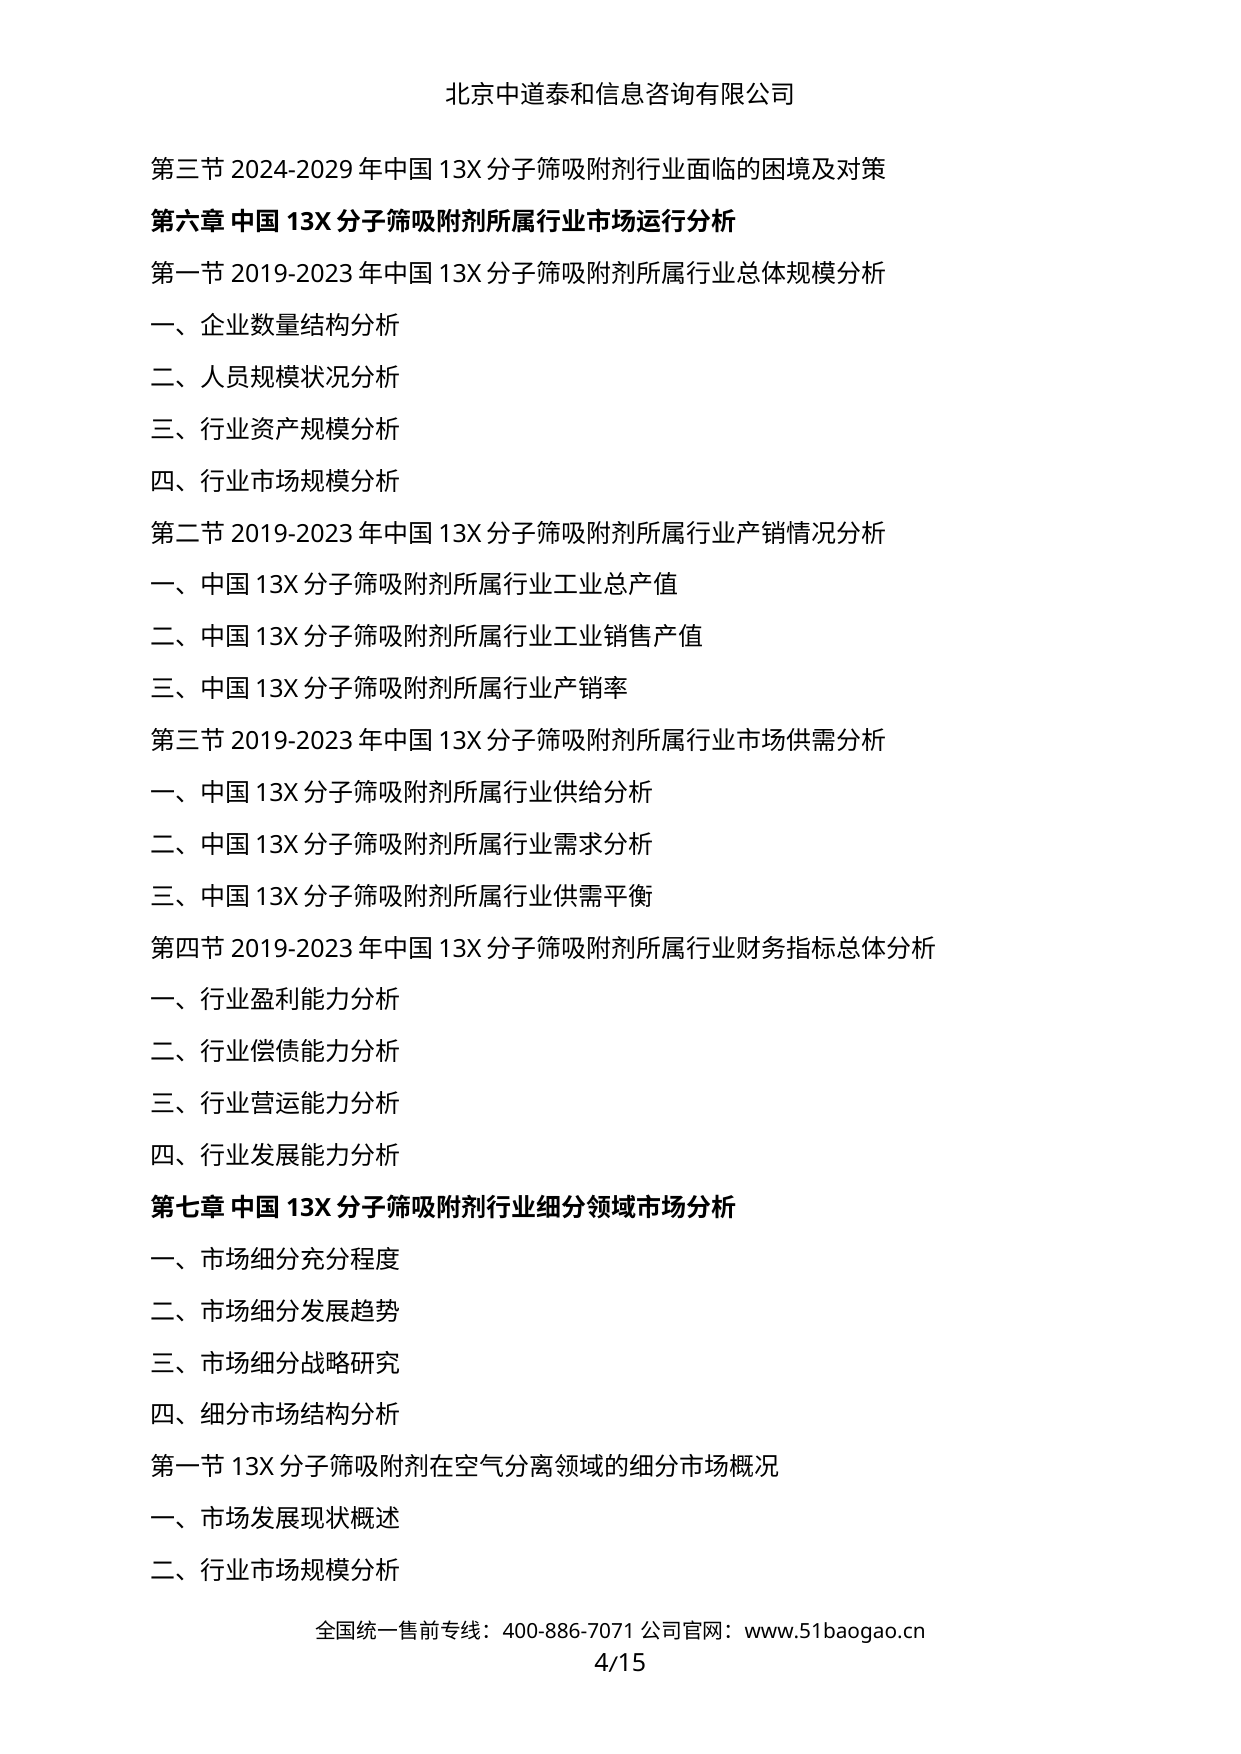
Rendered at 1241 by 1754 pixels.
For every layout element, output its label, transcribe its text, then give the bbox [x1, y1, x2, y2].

text 四、行业发展能力分析 [150, 1136, 1090, 1172]
text 三、行业资产规模分析 [150, 409, 1090, 446]
text 三、行业营运能力分析 [150, 1084, 1090, 1120]
text 三、市场细分战略研究 [150, 1343, 1090, 1379]
text 第四节 2019-2023年中国13X分子筛吸附剂所属行业财务指标总体分析 [150, 928, 1090, 964]
text 第三节 2024-2029年中国13X分子筛吸附剂行业面临的困境及对策 [150, 150, 1090, 186]
text 第六章 中国13X分子筛吸附剂所属行业市场运行分析 [150, 202, 1090, 238]
text 二、人员规模状况分析 [150, 357, 1090, 394]
text 第一节 13X分子筛吸附剂在空气分离领域的细分市场概况 [150, 1447, 1090, 1483]
text 第七章 中国13X分子筛吸附剂行业细分领域市场分析 [150, 1187, 1090, 1224]
text 四、行业市场规模分析 [150, 461, 1090, 497]
text 第二节 2019-2023年中国13X分子筛吸附剂所属行业产销情况分析 [150, 513, 1090, 549]
text 三、中国13X分子筛吸附剂所属行业供需平衡 [150, 876, 1090, 912]
text 二、中国13X分子筛吸附剂所属行业工业销售产值 [150, 617, 1090, 653]
text 二、市场细分发展趋势 [150, 1291, 1090, 1327]
text 一、企业数量结构分析 [150, 306, 1090, 342]
text 四、细分市场结构分析 [150, 1395, 1090, 1431]
text 一、行业盈利能力分析 [150, 980, 1090, 1016]
text 一、市场发展现状概述 [150, 1499, 1090, 1535]
text 一、中国13X分子筛吸附剂所属行业工业总产值 [150, 565, 1090, 601]
text 二、中国13X分子筛吸附剂所属行业需求分析 [150, 824, 1090, 861]
text 第一节 2019-2023年中国13X分子筛吸附剂所属行业总体规模分析 [150, 254, 1090, 290]
text 一、市场细分充分程度 [150, 1239, 1090, 1276]
text 第三节 2019-2023年中国13X分子筛吸附剂所属行业市场供需分析 [150, 721, 1090, 757]
text 二、行业偿债能力分析 [150, 1032, 1090, 1068]
text 二、行业市场规模分析 [150, 1551, 1090, 1587]
text 一、中国13X分子筛吸附剂所属行业供给分析 [150, 772, 1090, 809]
text 三、中国13X分子筛吸附剂所属行业产销率 [150, 669, 1090, 705]
